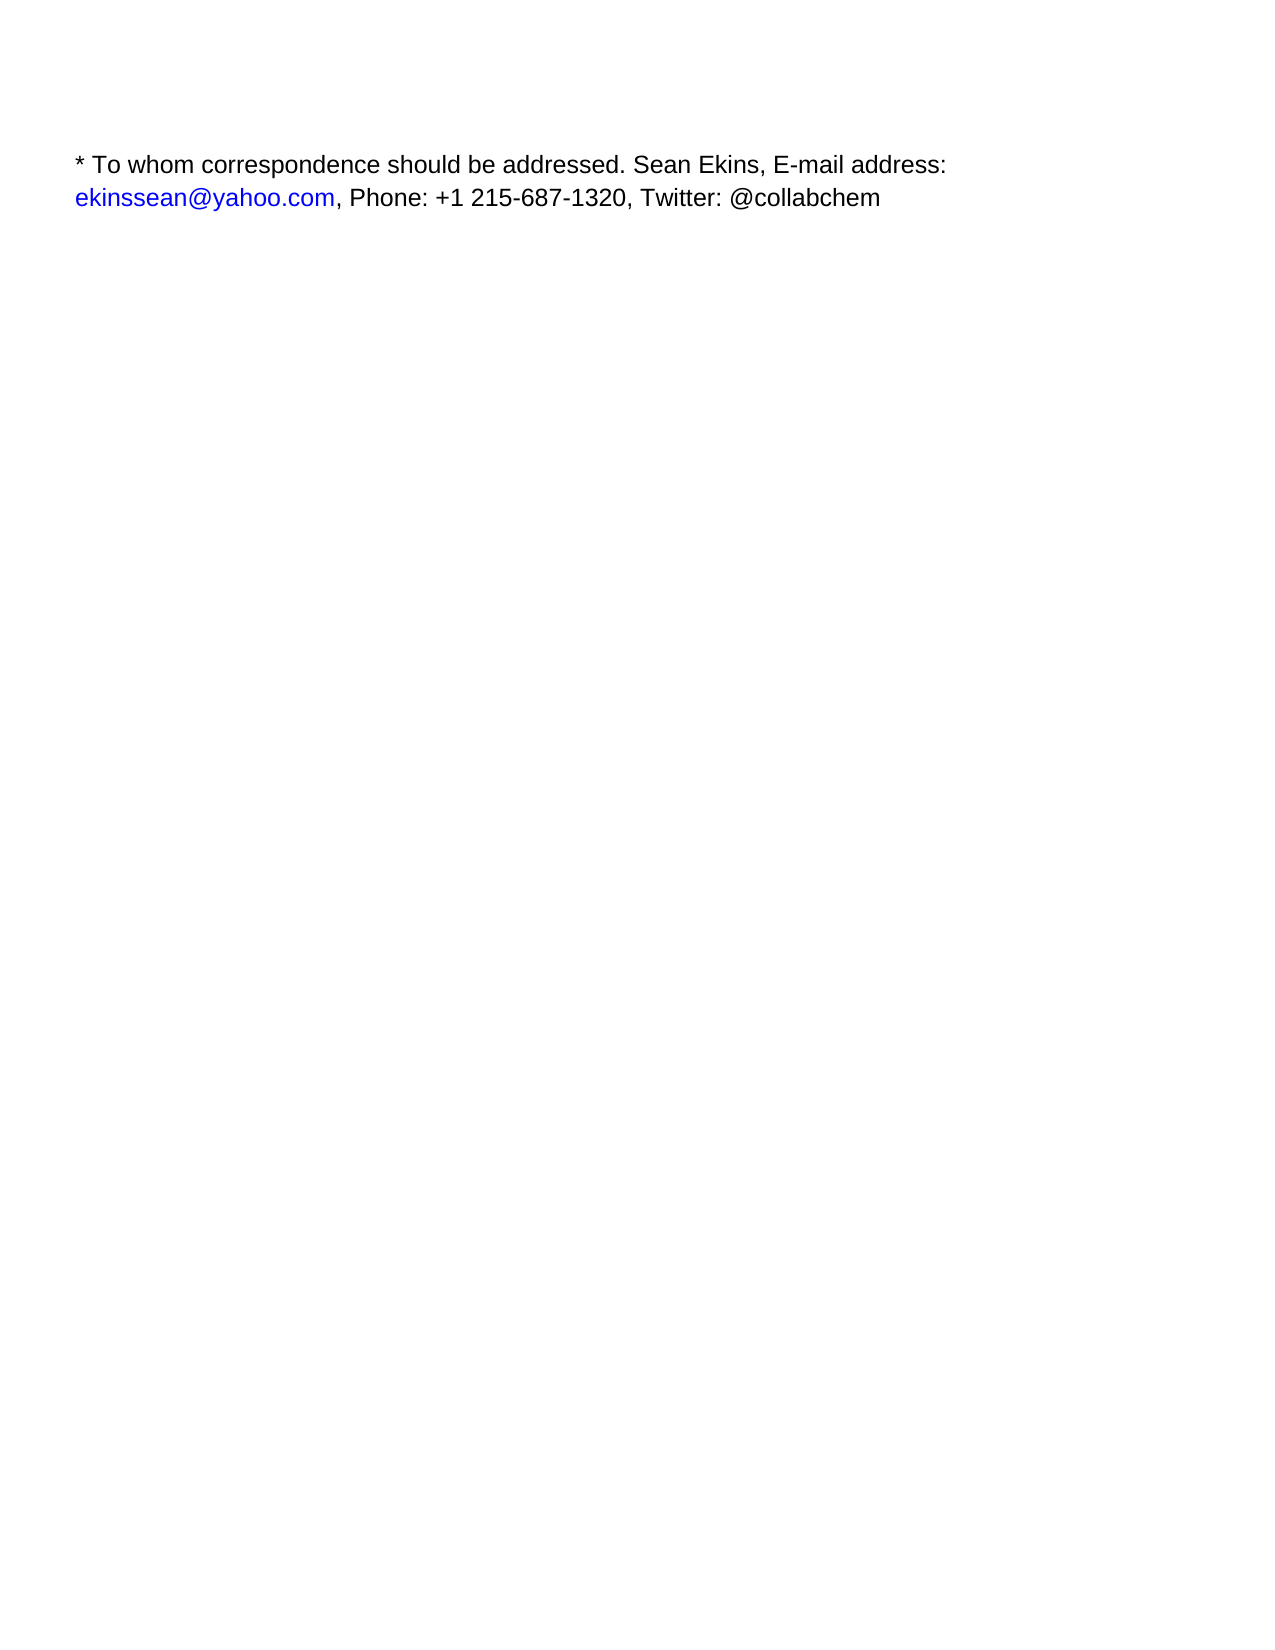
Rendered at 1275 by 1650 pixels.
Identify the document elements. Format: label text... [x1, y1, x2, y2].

text * To whom correspondence should be addressed. Sean Ekins, E-mail address: ekinssean@yahoo.com, Phone: +1 215-687-1320, Twitter: @collabchem [75, 150, 1200, 212]
